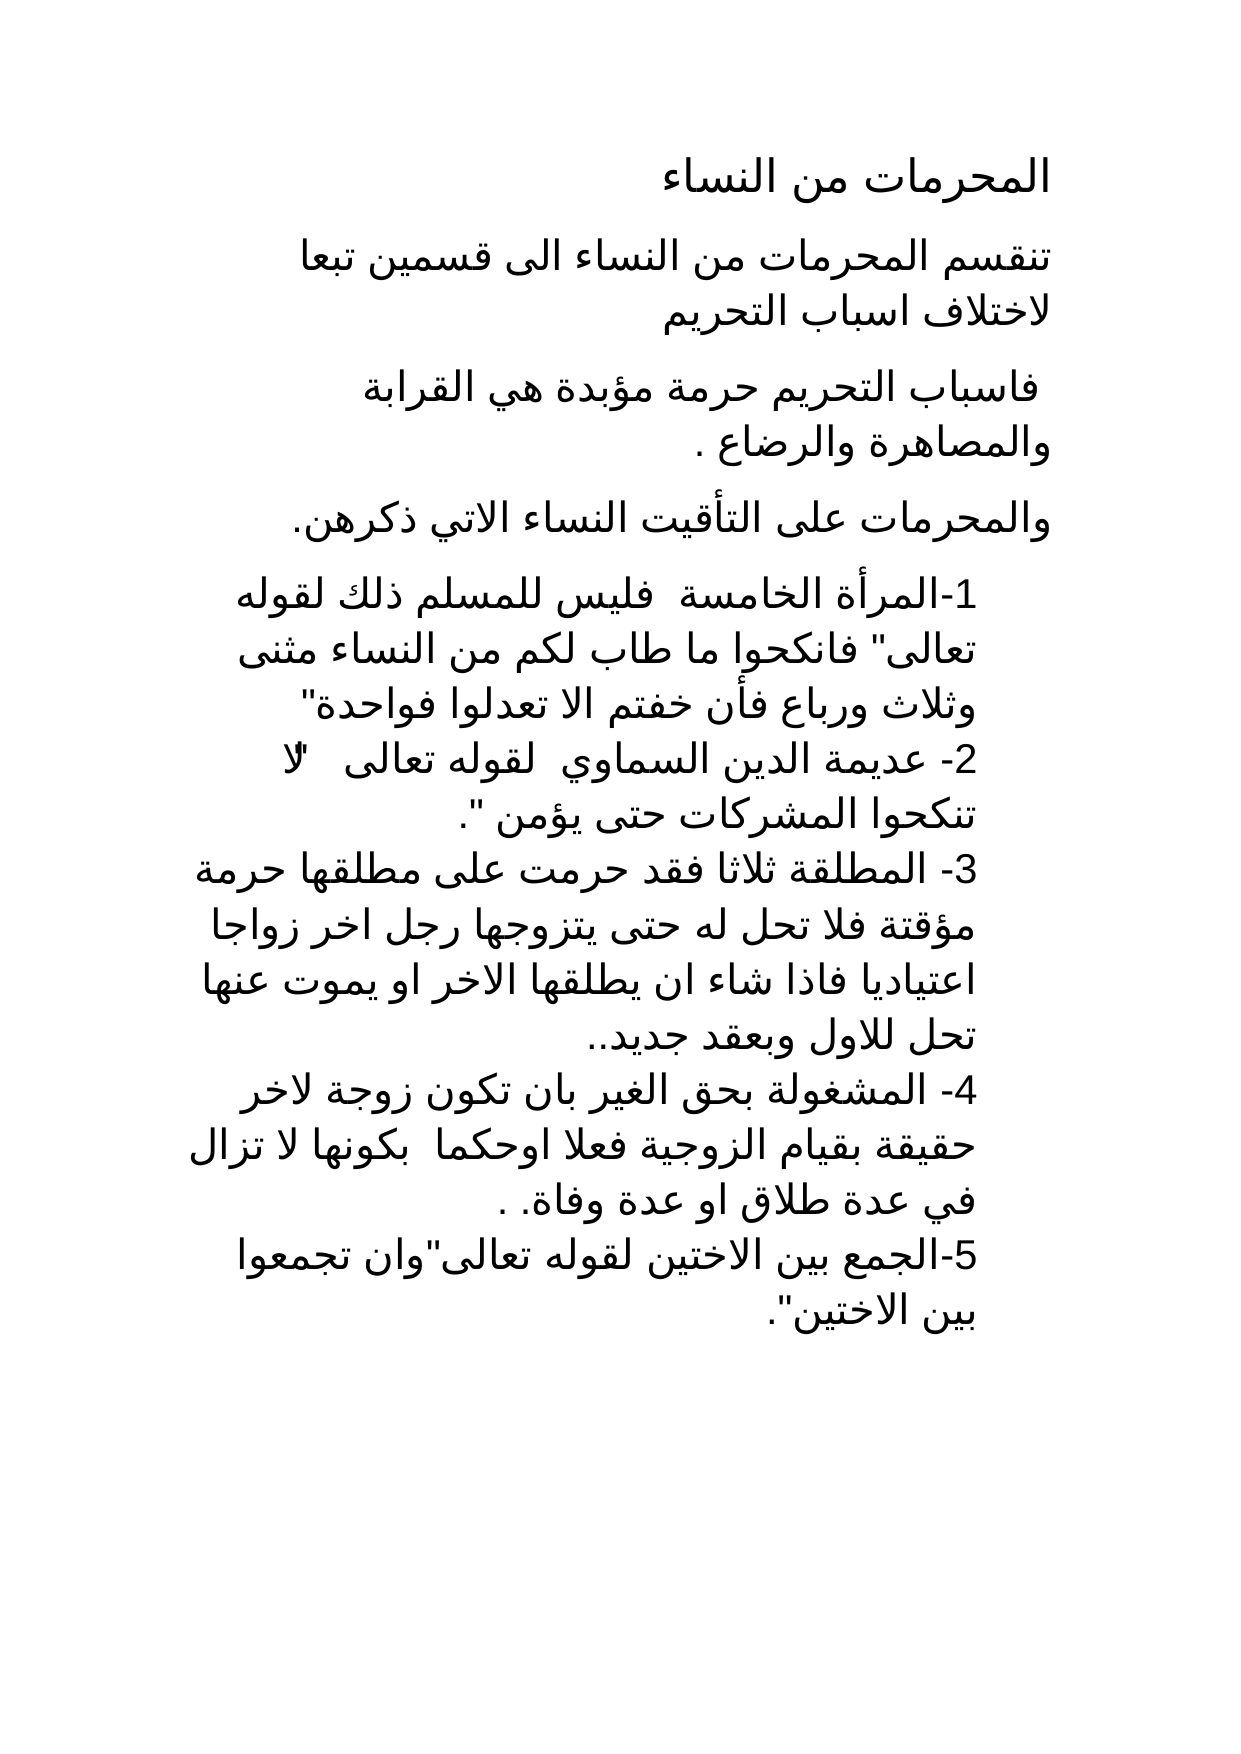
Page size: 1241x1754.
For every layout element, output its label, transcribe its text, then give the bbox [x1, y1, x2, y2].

list 3- المطلقة ثلاثا فقد حرمت على مطلقها حرمة مؤقتة فلا تحل له حتى يتزوجها رجل اخر زواجا اعتياديا فاذا شاء ان يطلقها الاخر او يموت عنها تحل للاول وبعقد جديد.. [187, 845, 978, 1058]
list 1-المرأة الخامسة فليس للمسلم ذلك لقوله تعالى" فانكحوا ما طاب لكم من النساء مثنى وثلاث ورباع فأن خفتم الا تعدلوا فواحدة" [187, 569, 978, 727]
text المحرمات من النساء [187, 150, 1053, 203]
list 5-الجمع بين الاختين لقوله تعالى"وان تجمعوا بين الاختين". [187, 1231, 978, 1334]
text تنقسم المحرمات من النساء الى قسمين تبعا لاختلاف اسباب التحريم [187, 231, 1053, 334]
list 2- عديمة الدين السماوي لقوله تعالى " لا تنكحوا المشركات حتى يؤمن ". [187, 735, 978, 838]
text فاسباب التحريم حرمة مؤبدة هي القرابة والمصاهرة والرضاع . [187, 362, 1053, 465]
list 4- المشغولة بحق الغير بان تكون زوجة لاخر حقيقة بقيام الزوجية فعلا اوحكما بكونها لا تزال في عدة طلاق او عدة وفاة. . [187, 1065, 978, 1223]
text والمحرمات على التأقيت النساء الاتي ذكرهن. [187, 493, 1053, 541]
